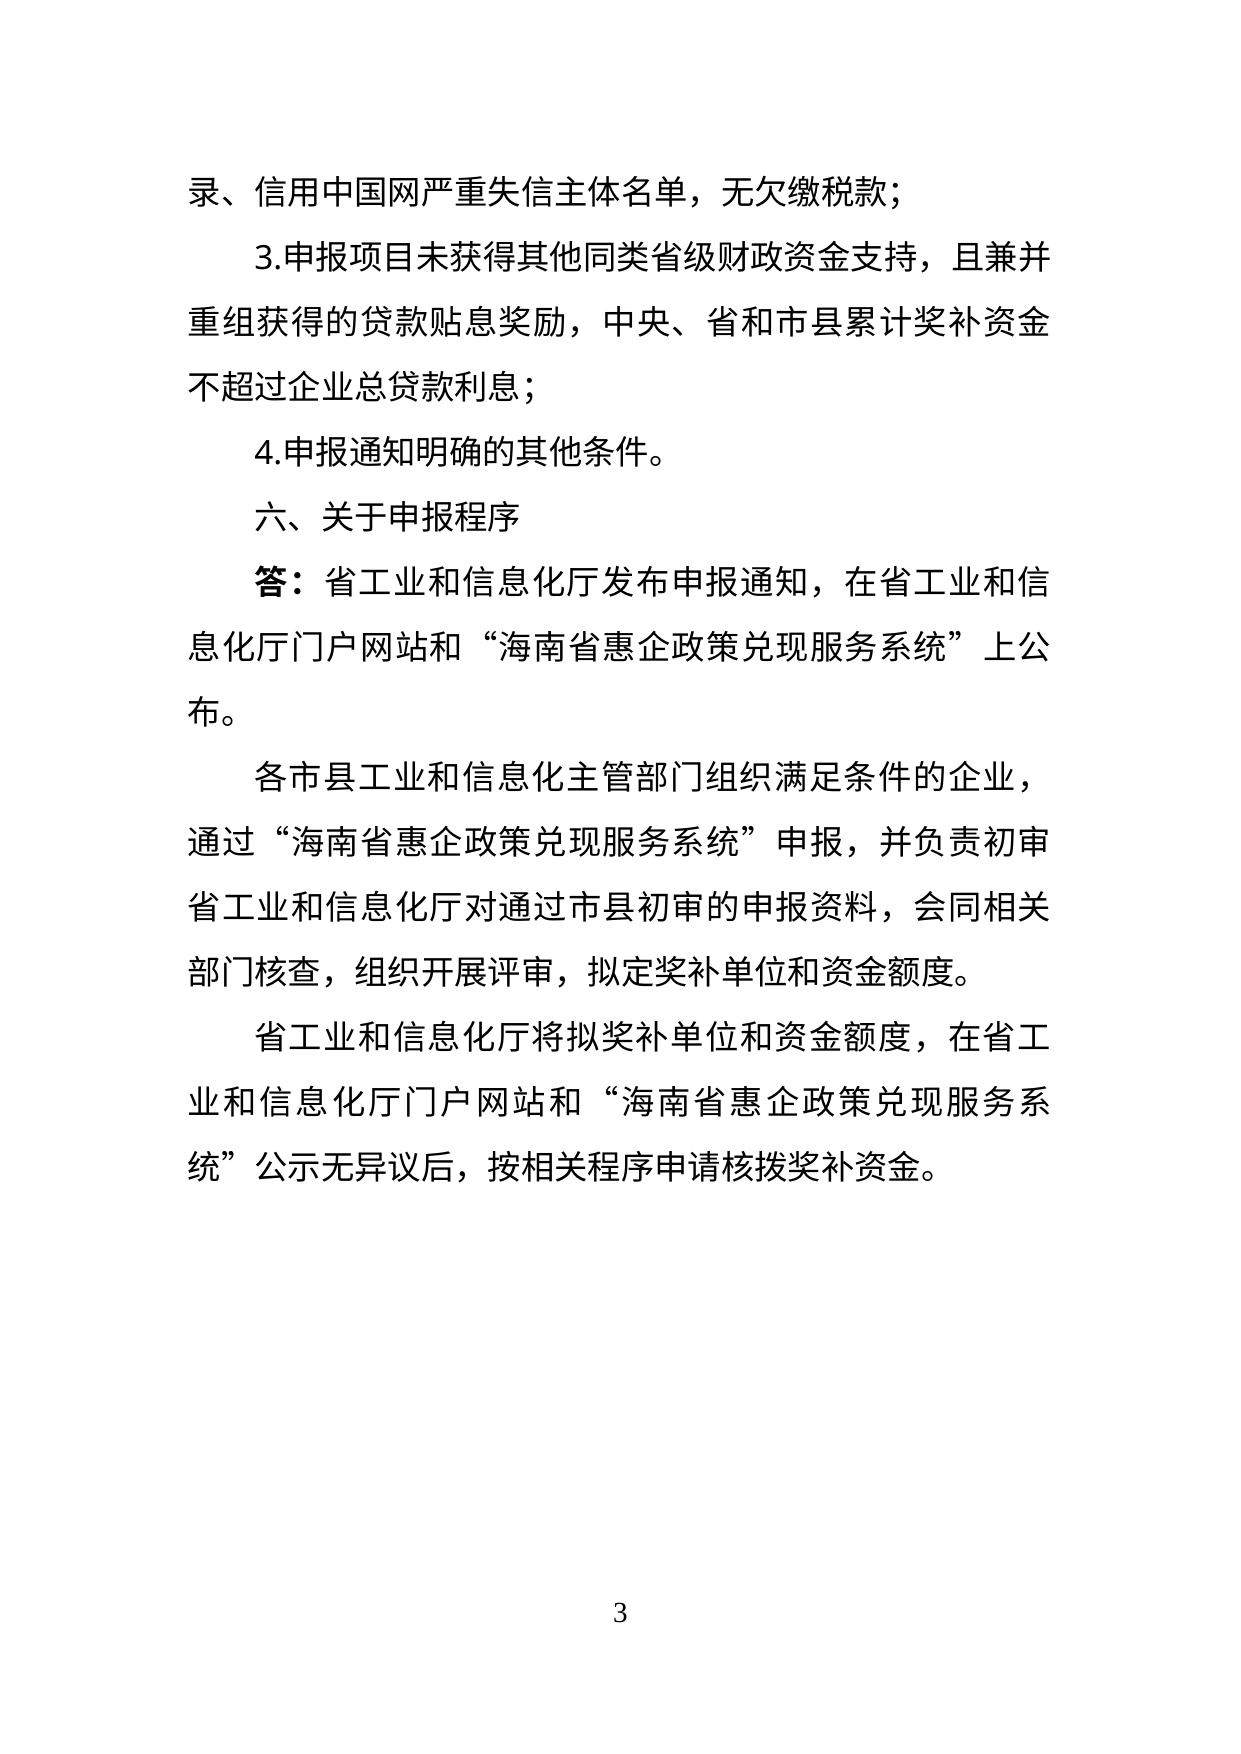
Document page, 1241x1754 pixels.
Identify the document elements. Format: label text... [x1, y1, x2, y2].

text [187, 158, 1053, 223]
text 省工业和信息化厅将拟奖补单位和资金额度，在省工业和信息化厅门户网站和“海南省惠企政策兑现服务系统”公示无异议后，按相关程序申请核拨奖补资金。 [187, 1003, 1053, 1198]
text 答：省工业和信息化厅发布申报通知，在省工业和信息化厅门户网站和“海南省惠企政策兑现服务系统”上公布。 [187, 548, 1053, 743]
text 3.申报项目未获得其他同类省级财政资金支持，且兼并重组获得的贷款贴息奖励，中央、省和市县累计奖补资金不超过企业总贷款利息； [187, 223, 1053, 418]
text 六、关于申报程序 [187, 483, 1053, 548]
text 各市县工业和信息化主管部门组织满足条件的企业，通过“海南省惠企政策兑现服务系统”申报，并负责初审。省工业和信息化厅对通过市县初审的申报资料，会同相关部门核查，组织开展评审，拟定奖补单位和资金额度。 [187, 743, 1053, 1003]
text 4.申报通知明确的其他条件。 [187, 418, 1053, 483]
